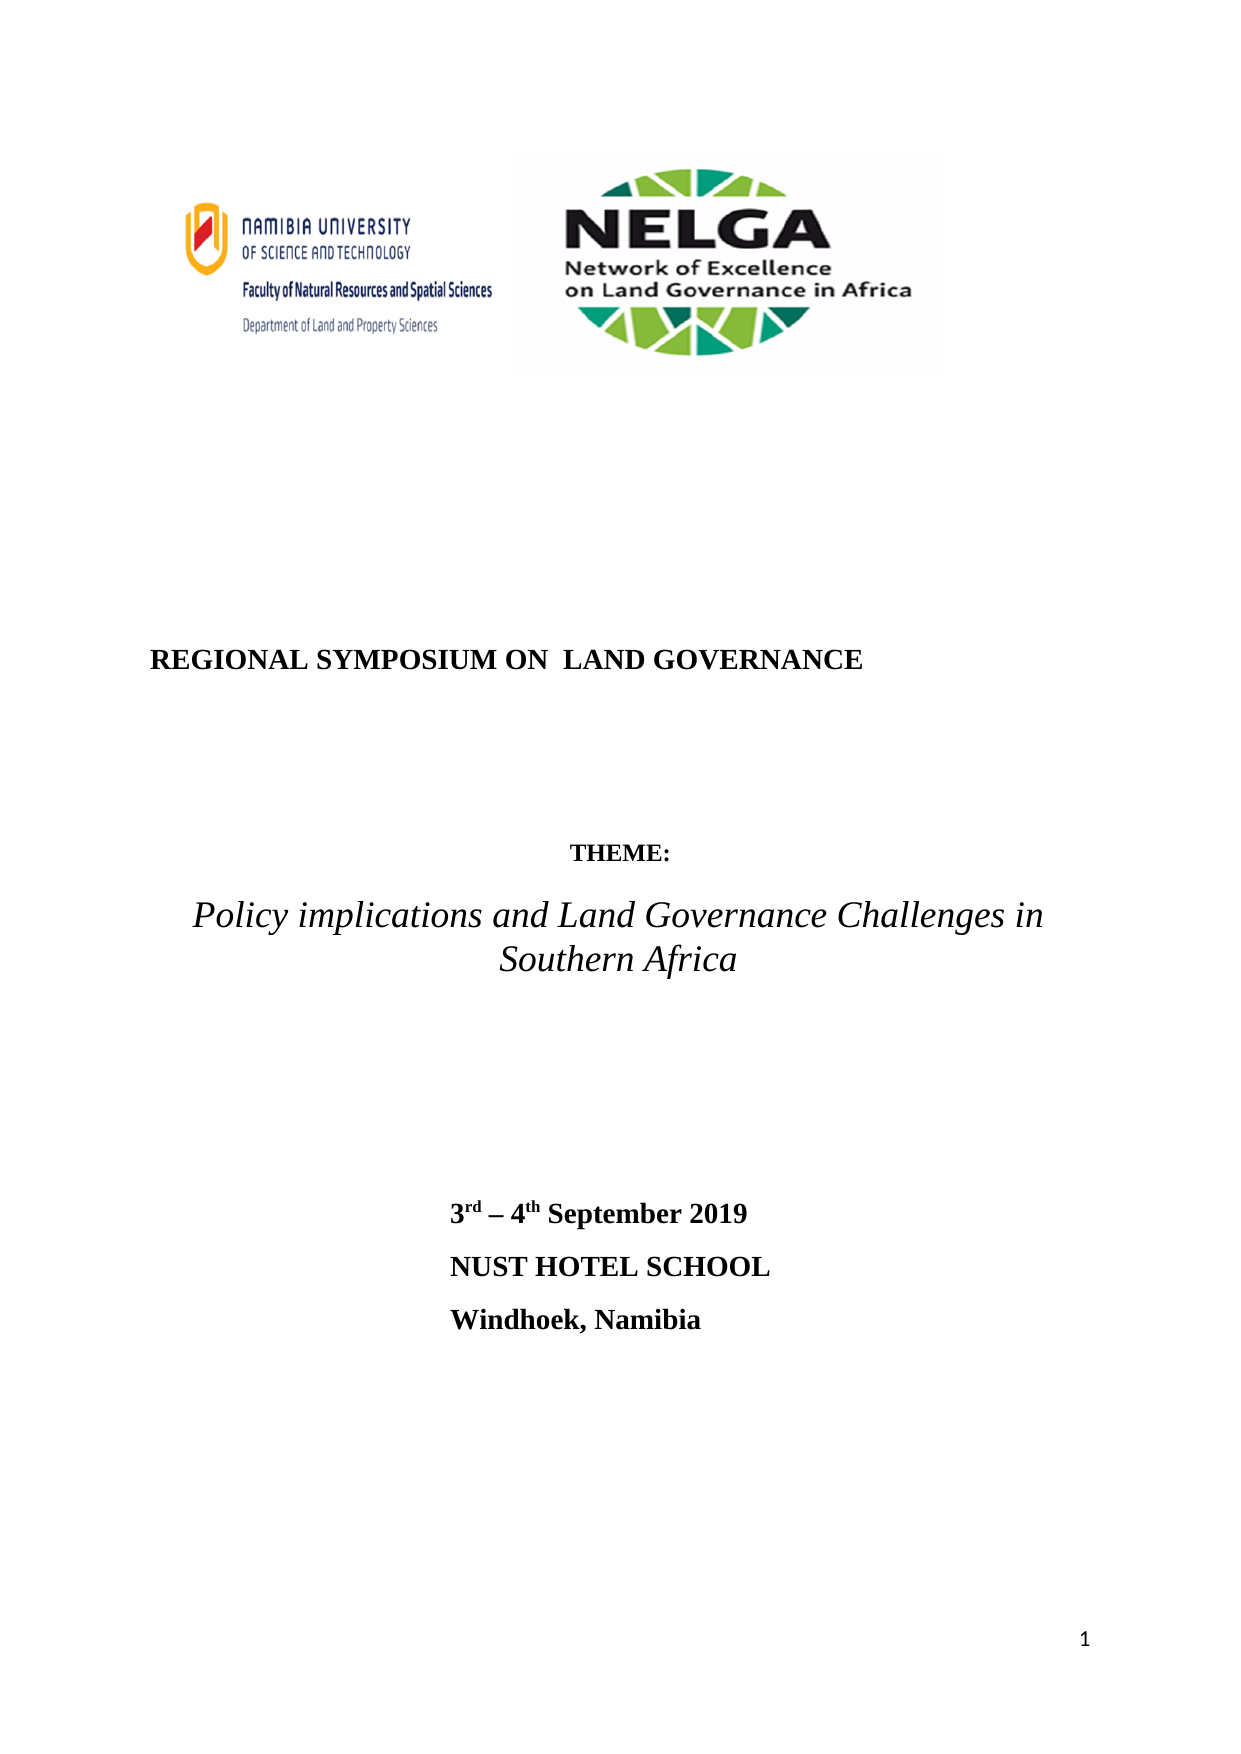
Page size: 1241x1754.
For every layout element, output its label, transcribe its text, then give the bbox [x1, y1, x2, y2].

picture [150, 150, 947, 375]
text NUST HOTEL SCHOOL [450, 1249, 1090, 1283]
text 3rd – 4th September 2019 [450, 1196, 1090, 1230]
text Policy implications and Land Governance Challenges in Southern Africa [150, 893, 1090, 979]
text THEME: [150, 838, 1090, 866]
text REGIONAL SYMPOSIUM ON LAND GOVERNANCE [150, 642, 1090, 675]
text Windhoek, Namibia [450, 1302, 1090, 1335]
